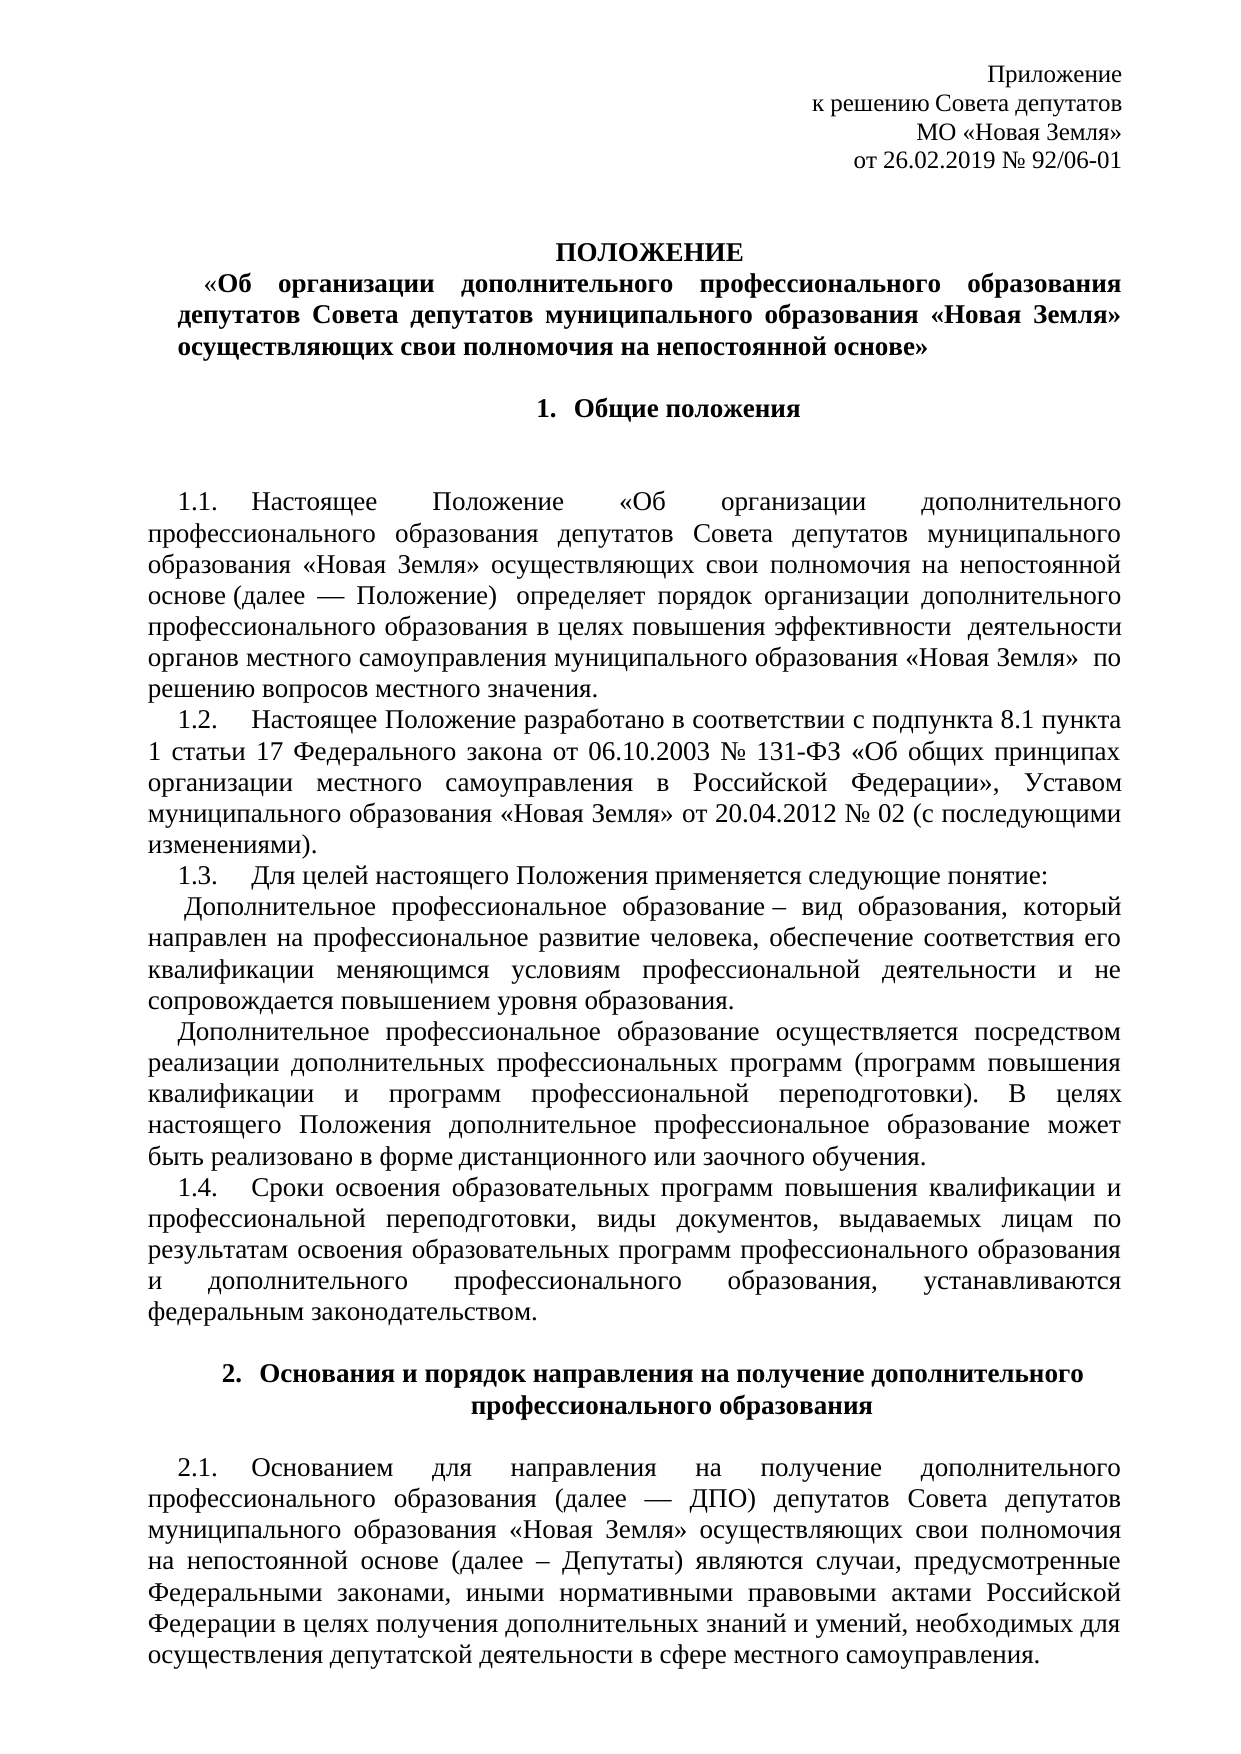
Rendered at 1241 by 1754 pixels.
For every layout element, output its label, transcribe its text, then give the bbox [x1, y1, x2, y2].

text ПОЛОЖЕНИЕ [177, 236, 1122, 267]
text Дополнительное профессиональное образование осуществляется посредством реализации дополнительных профессиональных программ (программ повышения квалификации и программ профессиональной переподготовки). В целях настоящего Положения дополнительное профессиональное образование может быть реализовано в форме дистанционного или заочного обучения. [148, 1015, 1122, 1171]
list Сроки освоения образовательных программ повышения квалификации и профессиональной переподготовки, виды документов, выдаваемых лицам по результатам освоения образовательных программ профессионального образования и дополнительного профессионального образования, устанавливаются федеральным законодательством. [148, 1171, 1122, 1326]
text МО «Новая Земля» [177, 117, 1122, 145]
list Основанием для направления на получение дополнительного профессионального образования (далее — ДПО) депутатов Совета депутатов муниципального образования «Новая Земля» осуществляющих свои полномочия на непостоянной основе (далее – Депутаты) являются случаи, предусмотренные Федеральными законами, иными нормативными правовыми актами Российской Федерации в целях получения дополнительных знаний и умений, необходимых для осуществления депутатской деятельности в сфере местного самоуправления. [148, 1451, 1122, 1669]
text от 26.02.2019 № 92/06-01 [177, 145, 1122, 174]
text к решению Совета депутатов [177, 88, 1122, 117]
text Приложение [177, 59, 1122, 88]
list Общие положения [215, 392, 1122, 423]
list Настоящее Положение разработано в соответствии с подпункта 8.1 пункта 1 статьи 17 Федерального закона от 06.10.2003 № 131-ФЗ «Об общих принципах организации местного самоуправления в Российской Федерации», Уставом муниципального образования «Новая Земля» от 20.04.2012 № 02 (с последующими изменениями). [148, 703, 1122, 859]
list Для целей настоящего Положения применяется следующие понятие: [148, 859, 1122, 890]
list Основания и порядок направления на получение дополнительного профессионального образования [184, 1358, 1122, 1420]
list Настоящее Положение «Об организации дополнительного профессионального образования депутатов Совета депутатов муниципального образования «Новая Земля» осуществляющих свои полномочия на непостоянной основе (далее — Положение) определяет порядок организации дополнительного профессионального образования в целях повышения эффективности деятельности органов местного самоуправления муниципального образования «Новая Земля» по решению вопросов местного значения. [148, 486, 1122, 703]
text Дополнительное профессиональное образование – вид образования, который направлен на профессиональное развитие человека, обеспечение соответствия его квалификации меняющимся условиям профессиональной деятельности и не сопровождается повышением уровня образования. [148, 890, 1122, 1015]
text «Об организации дополнительного профессионального образования депутатов Совета депутатов муниципального образования «Новая Земля» осуществляющих свои полномочия на непостоянной основе» [177, 267, 1122, 361]
